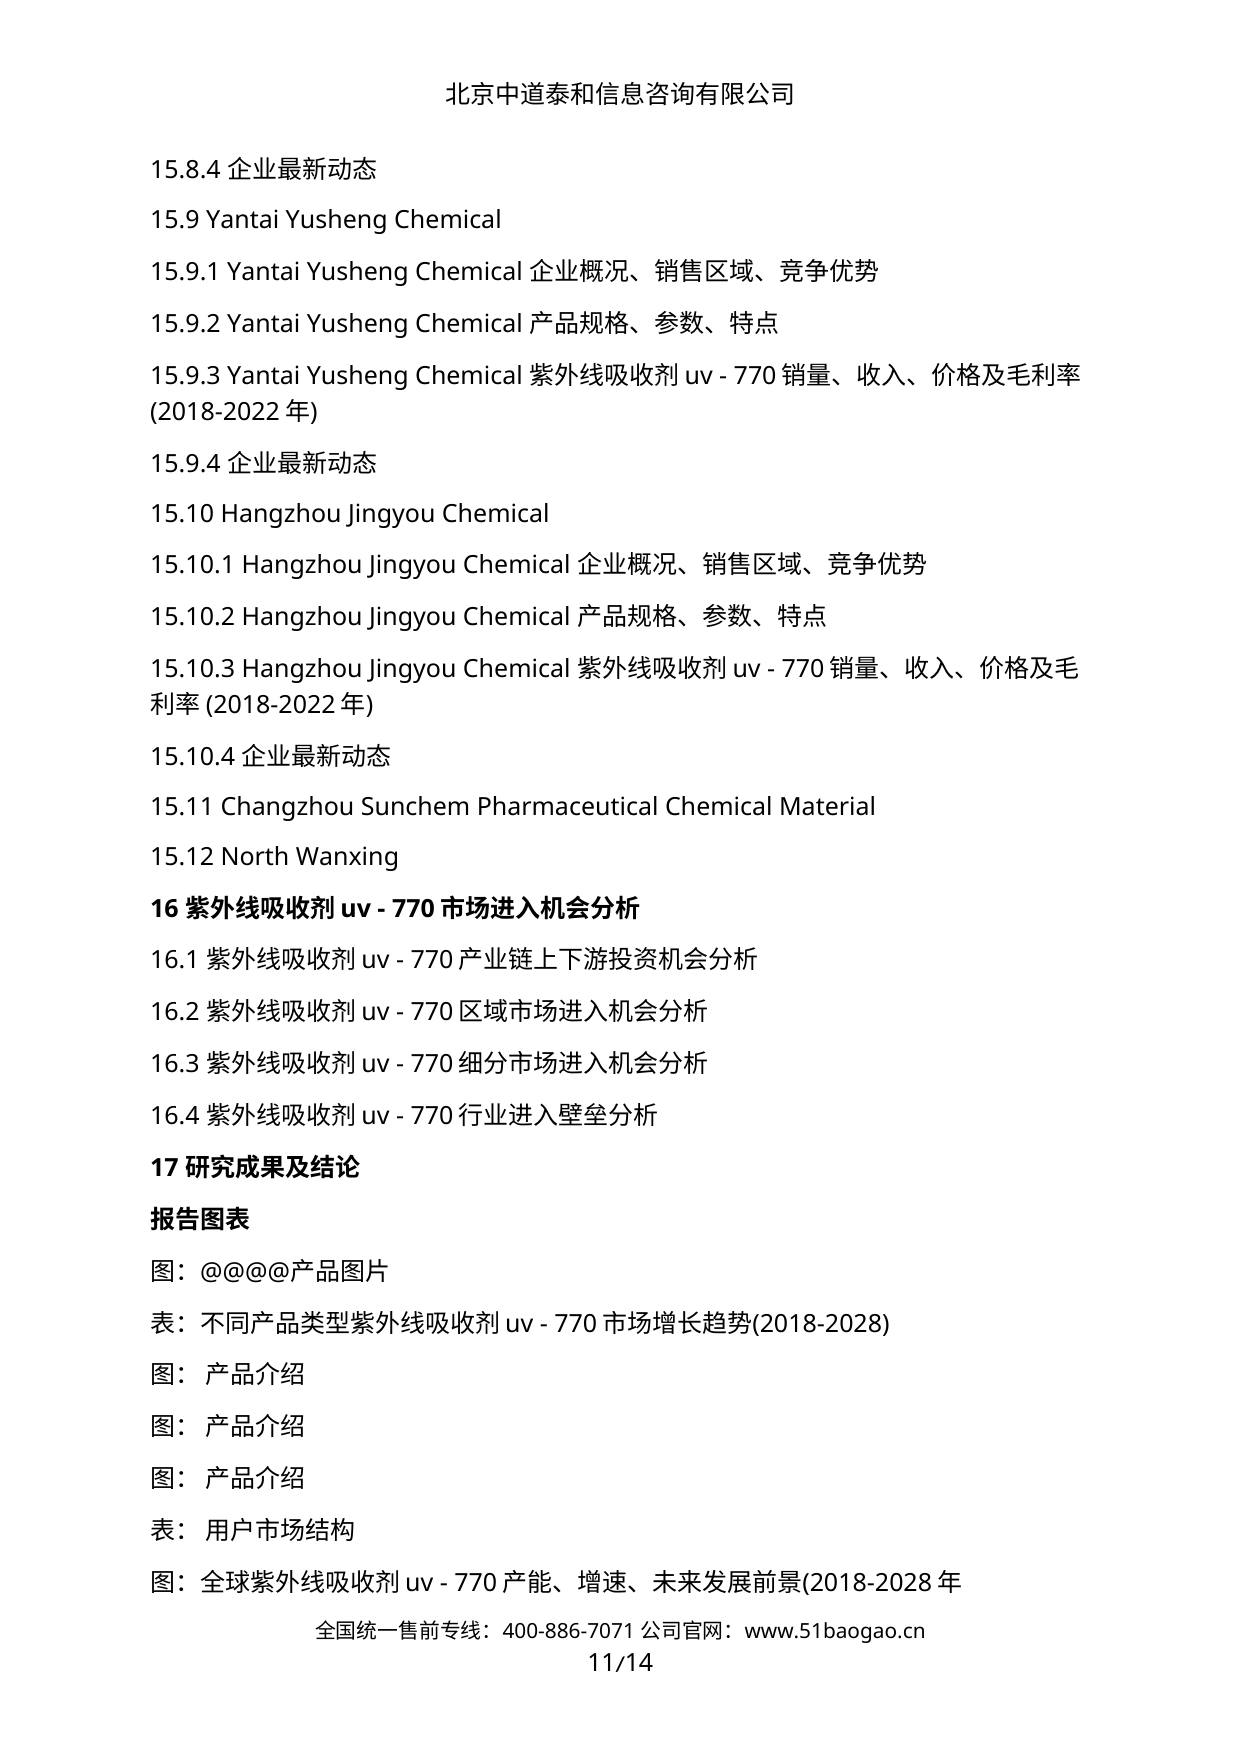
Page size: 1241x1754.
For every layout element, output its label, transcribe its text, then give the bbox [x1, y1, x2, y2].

text 图： 产品介绍 [150, 1407, 1090, 1443]
text 图：全球紫外线吸收剂uv - 770产能、增速、未来发展前景(2018-2028年 [150, 1562, 1090, 1599]
text 16.2 紫外线吸收剂uv - 770区域市场进入机会分析 [150, 992, 1090, 1028]
text 图：@@@@产品图片 [150, 1251, 1090, 1287]
text 报告图表 [150, 1199, 1090, 1236]
text 表： 用户市场结构 [150, 1511, 1090, 1547]
text 16.1 紫外线吸收剂uv - 770产业链上下游投资机会分析 [150, 940, 1090, 976]
text 15.9.3 Yantai Yusheng Chemical 紫外线吸收剂uv - 770销量、收入、价格及毛利率 (2018-2022年) [150, 355, 1090, 428]
text 15.9.1 Yantai Yusheng Chemical 企业概况、销售区域、竞争优势 [150, 252, 1090, 288]
text 15.8.4 企业最新动态 [150, 150, 1090, 186]
text 15.10 Hangzhou Jingyou Chemical [150, 495, 1090, 529]
text 图： 产品介绍 [150, 1355, 1090, 1391]
text 15.9.4 企业最新动态 [150, 443, 1090, 480]
text 15.10.4 企业最新动态 [150, 737, 1090, 773]
text 15.10.2 Hangzhou Jingyou Chemical 产品规格、参数、特点 [150, 597, 1090, 633]
text 15.10.1 Hangzhou Jingyou Chemical 企业概况、销售区域、竞争优势 [150, 545, 1090, 581]
text 15.12 North Wanxing [150, 838, 1090, 872]
text 15.9.2 Yantai Yusheng Chemical 产品规格、参数、特点 [150, 303, 1090, 340]
text 16.4 紫外线吸收剂uv - 770行业进入壁垒分析 [150, 1096, 1090, 1132]
text 16 紫外线吸收剂uv - 770市场进入机会分析 [150, 888, 1090, 924]
text 16.3 紫外线吸收剂uv - 770细分市场进入机会分析 [150, 1044, 1090, 1080]
text 15.11 Changzhou Sunchem Pharmaceutical Chemical Material [150, 789, 1090, 823]
text 表：不同产品类型紫外线吸收剂uv - 770市场增长趋势(2018-2028) [150, 1303, 1090, 1339]
text 15.10.3 Hangzhou Jingyou Chemical 紫外线吸收剂uv - 770销量、收入、价格及毛利率 (2018-2022年) [150, 649, 1090, 721]
text 17 研究成果及结论 [150, 1147, 1090, 1184]
text 图： 产品介绍 [150, 1459, 1090, 1495]
text 15.9 Yantai Yusheng Chemical [150, 202, 1090, 236]
